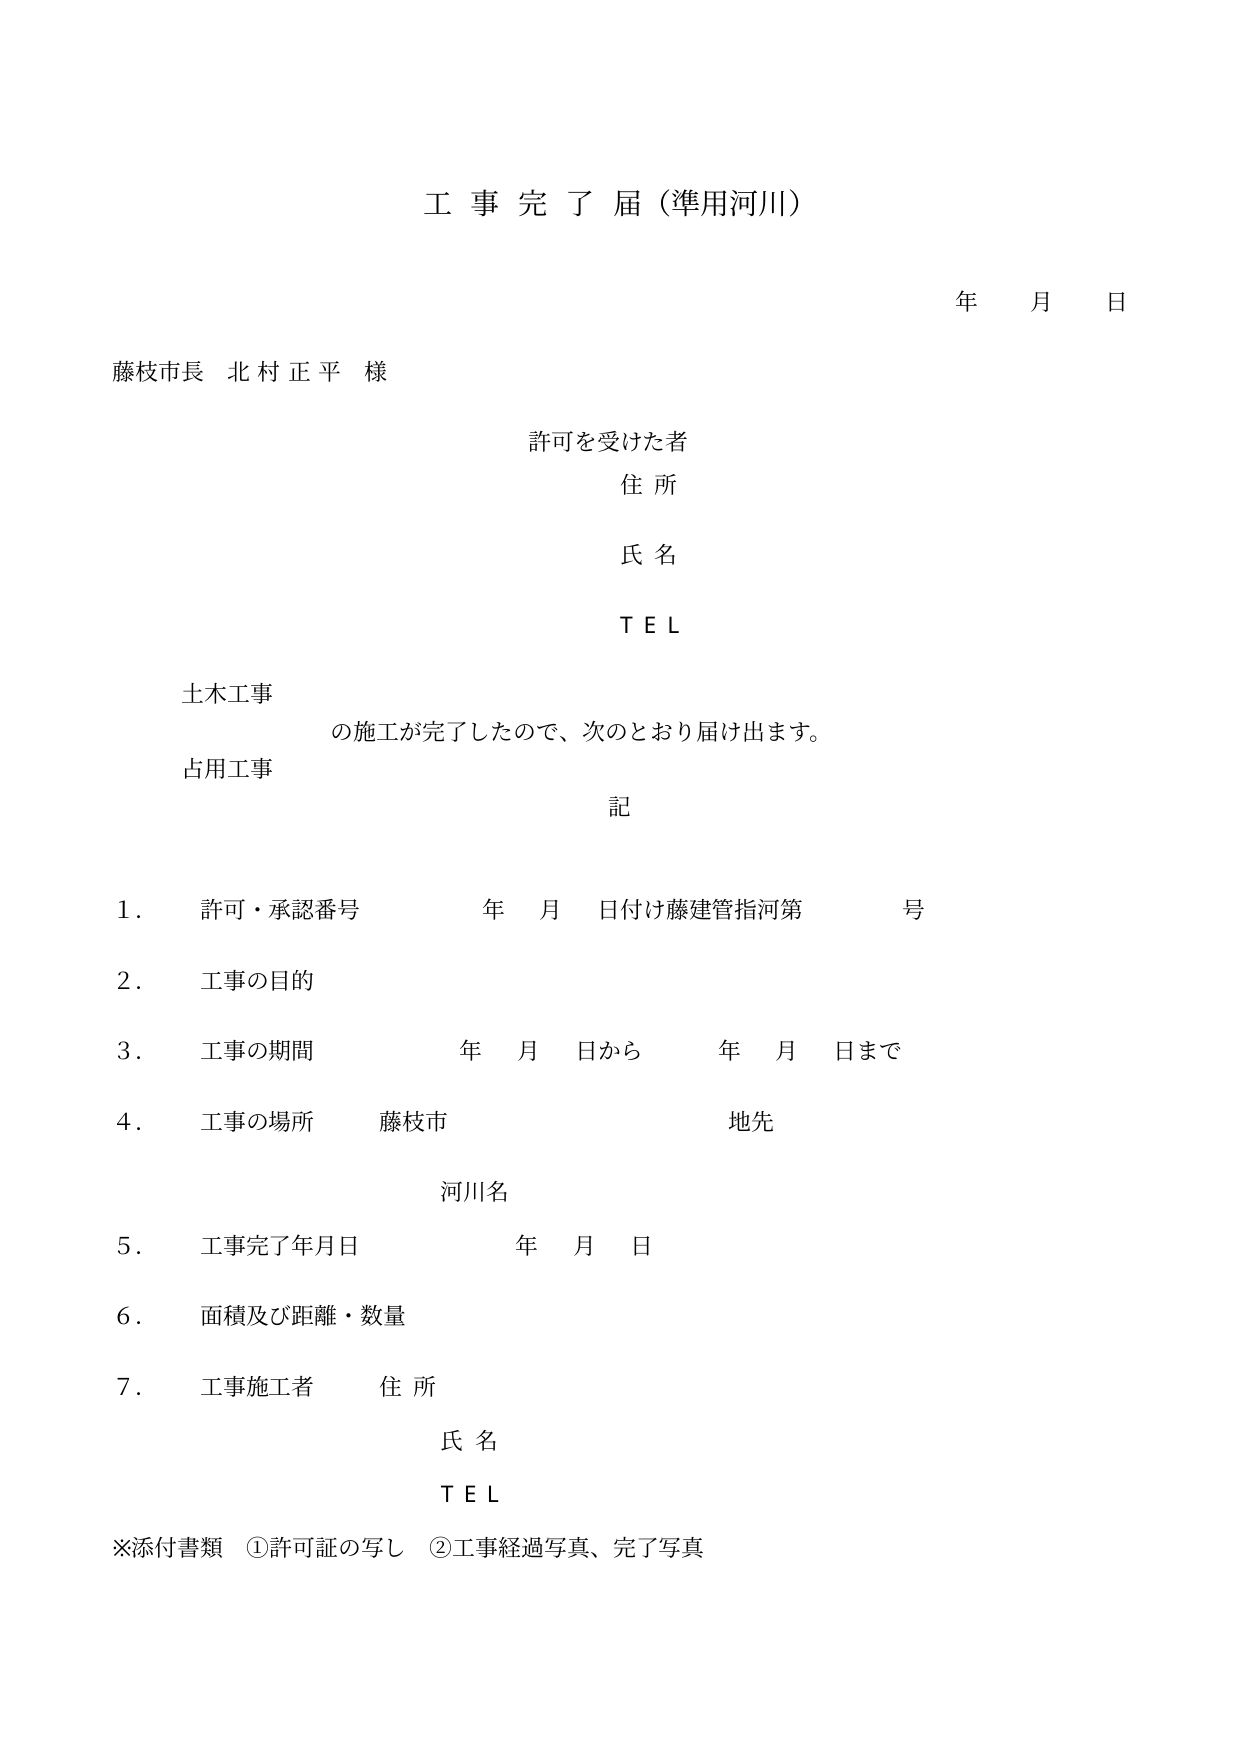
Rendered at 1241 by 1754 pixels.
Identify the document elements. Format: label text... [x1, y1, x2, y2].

text 氏名 [528, 535, 1128, 572]
list 工事の場所 藤枝市 地先 [112, 1101, 1128, 1139]
text 占用工事 [112, 749, 1128, 787]
text 許可を受けた者 [419, 422, 1128, 460]
text の施工が完了したので、次のとおり届け出ます。 [112, 712, 1128, 749]
text 年 月 日 [112, 281, 1128, 319]
text 住所 [528, 464, 1128, 502]
list 面積及び距離・数量 [112, 1296, 1128, 1333]
list 工事施工者 住所 [112, 1366, 1128, 1404]
text 河川名 [112, 1172, 1128, 1209]
text TEL [528, 605, 1128, 643]
list 工事完了年月日 年 月 日 [112, 1226, 1128, 1263]
text 藤枝市長 北村正平 様 [112, 352, 1128, 389]
text 工事完了届（準用河川） [112, 164, 1128, 239]
text T E L [112, 1474, 1128, 1512]
list 許可・承認番号 年 月 日付け藤建管指河第 号 [112, 890, 1128, 927]
text ※添付書類 ①許可証の写し ②工事経過写真、完了写真 [112, 1527, 1128, 1565]
text 氏 名 [112, 1420, 1128, 1458]
list 工事の期間 年 月 日から 年 月 日まで [112, 1031, 1128, 1068]
subtitle 記 [112, 787, 1128, 824]
text 土木工事 [112, 674, 1128, 712]
list 工事の目的 [112, 960, 1128, 998]
